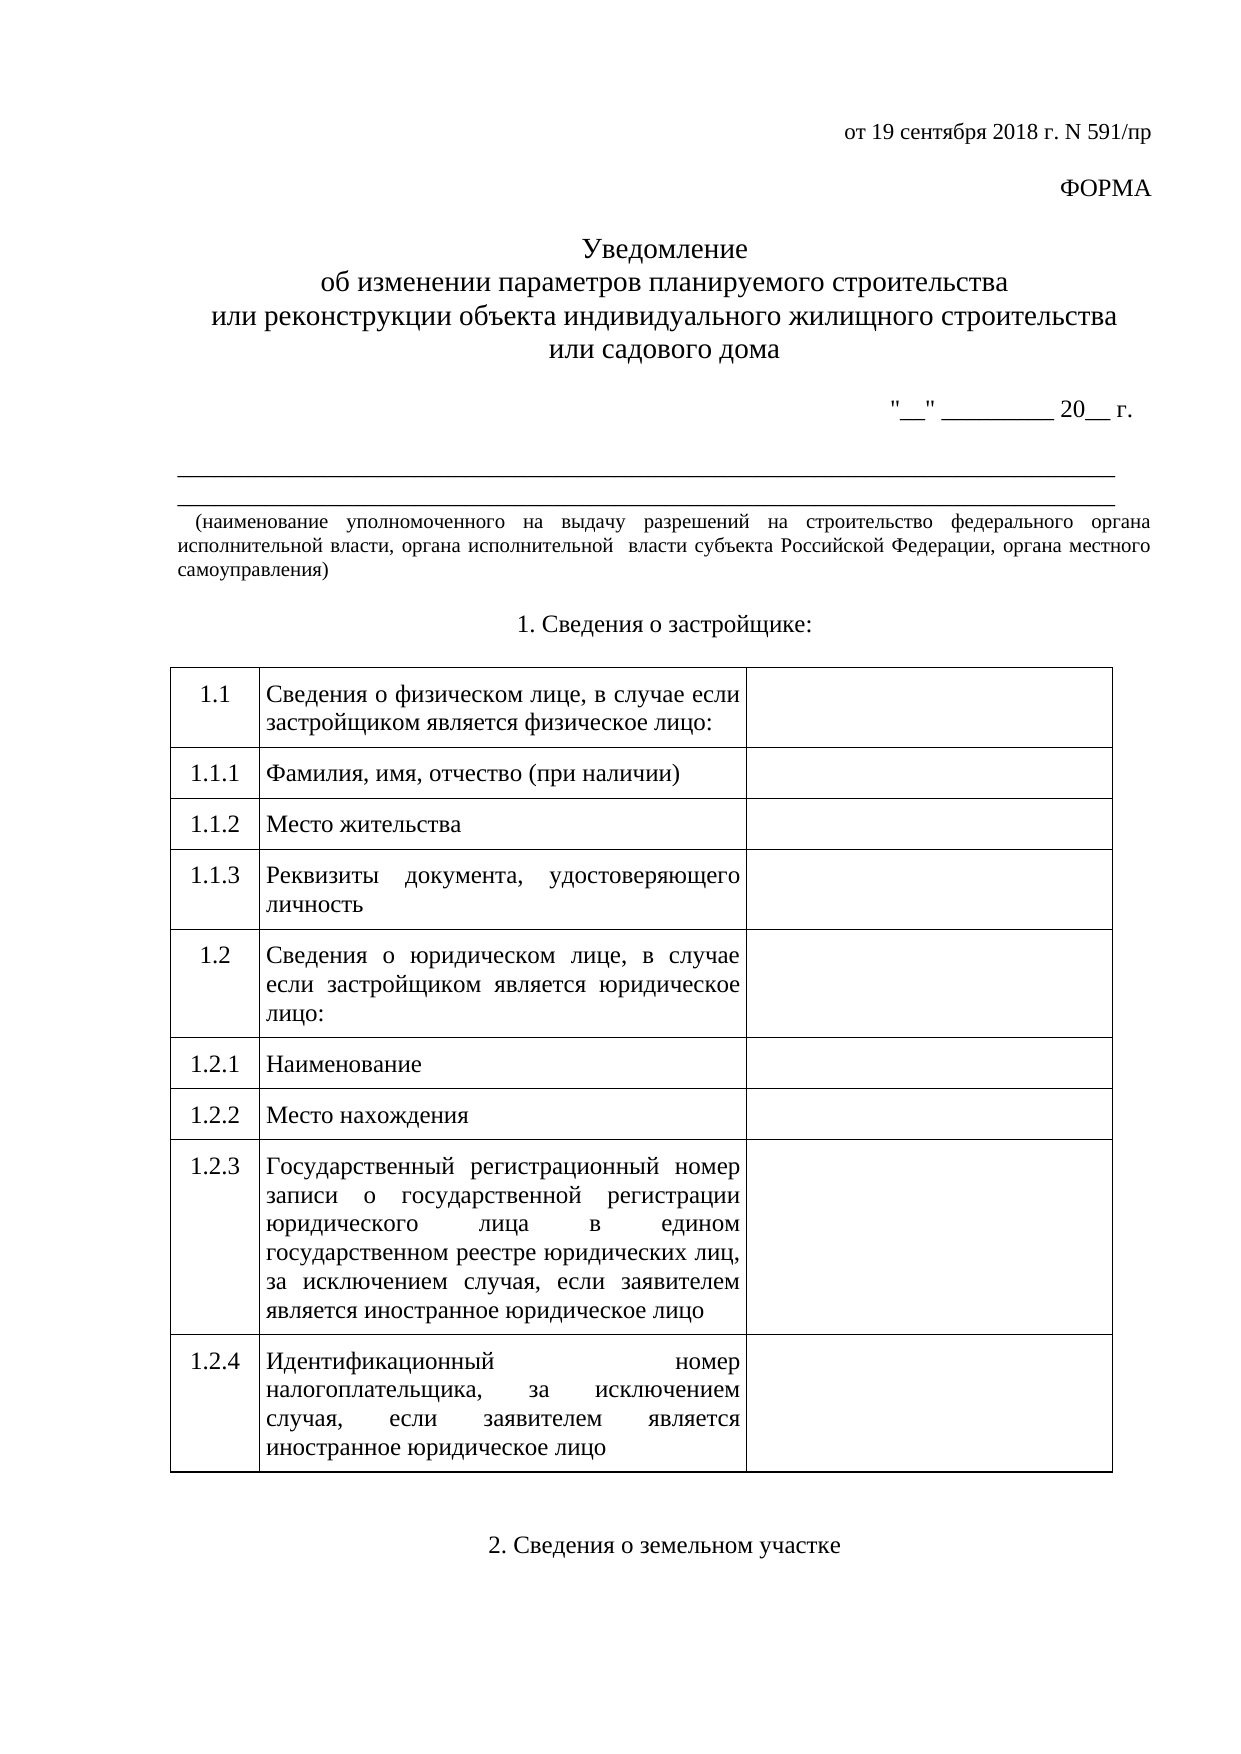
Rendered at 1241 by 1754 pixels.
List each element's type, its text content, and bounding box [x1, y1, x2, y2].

text или садового дома [177, 331, 1152, 365]
table_cell [747, 1335, 1112, 1471]
table_cell Наименование [260, 1038, 746, 1088]
table_cell Идентификационный номер налогоплательщика, за исключением случая, если заявителем является иностранное юридическое лицо [260, 1335, 746, 1471]
text или реконструкции объекта индивидуального жилищного строительства [177, 298, 1152, 331]
table_cell 1.1.2 [171, 799, 259, 849]
table_cell Место нахождения [260, 1089, 746, 1139]
table_cell [747, 930, 1112, 1037]
text "__" _________ 20__ г. [177, 394, 1152, 422]
table_cell 1.2.4 [171, 1335, 259, 1471]
text от 19 сентября 2018 г. N 591/пр [177, 118, 1152, 144]
table_cell 1.2.3 [171, 1140, 259, 1334]
table_header 1.1 [171, 668, 259, 747]
table_header [747, 668, 1112, 747]
table_cell [747, 748, 1112, 798]
text ФОРМА [177, 173, 1152, 202]
table_cell [747, 1140, 1112, 1334]
text 2. Сведения о земельном участке [177, 1530, 1152, 1559]
text ___________________________________________________________________________ [177, 451, 1152, 480]
text ___________________________________________________________________________ [177, 480, 1152, 509]
table_cell 1.2.1 [171, 1038, 259, 1088]
table_cell [747, 1038, 1112, 1088]
table_cell 1.2.2 [171, 1089, 259, 1139]
table_cell Фамилия, имя, отчество (при наличии) [260, 748, 746, 798]
table_cell 1.1.1 [171, 748, 259, 798]
text об изменении параметров планируемого строительства [177, 264, 1152, 298]
table_cell Место жительства [260, 799, 746, 849]
table_cell 1.1.3 [171, 850, 259, 929]
table_cell Реквизиты документа, удостоверяющего личность [260, 850, 746, 929]
table_cell Государственный регистрационный номер записи о государственной регистрации юридического лица в едином государственном реестре юридических лиц, за исключением случая, если заявителем является иностранное юридическое лицо [260, 1140, 746, 1334]
table_cell [747, 799, 1112, 849]
text 1. Сведения о застройщике: [177, 609, 1152, 638]
text (наименование уполномоченного на выдачу разрешений на строительство федерального органа исполнительной власти, органа исполнительной власти субъекта Российской Федерации, органа местного самоуправления) [177, 509, 1152, 581]
text Уведомление [177, 231, 1152, 264]
table_cell Сведения о юридическом лице, в случае если застройщиком является юридическое лицо: [260, 930, 746, 1037]
table_cell [747, 850, 1112, 929]
table_cell 1.2 [171, 930, 259, 1037]
table_cell [747, 1089, 1112, 1139]
table_header Сведения о физическом лице, в случае если застройщиком является физическое лицо: [260, 668, 746, 747]
